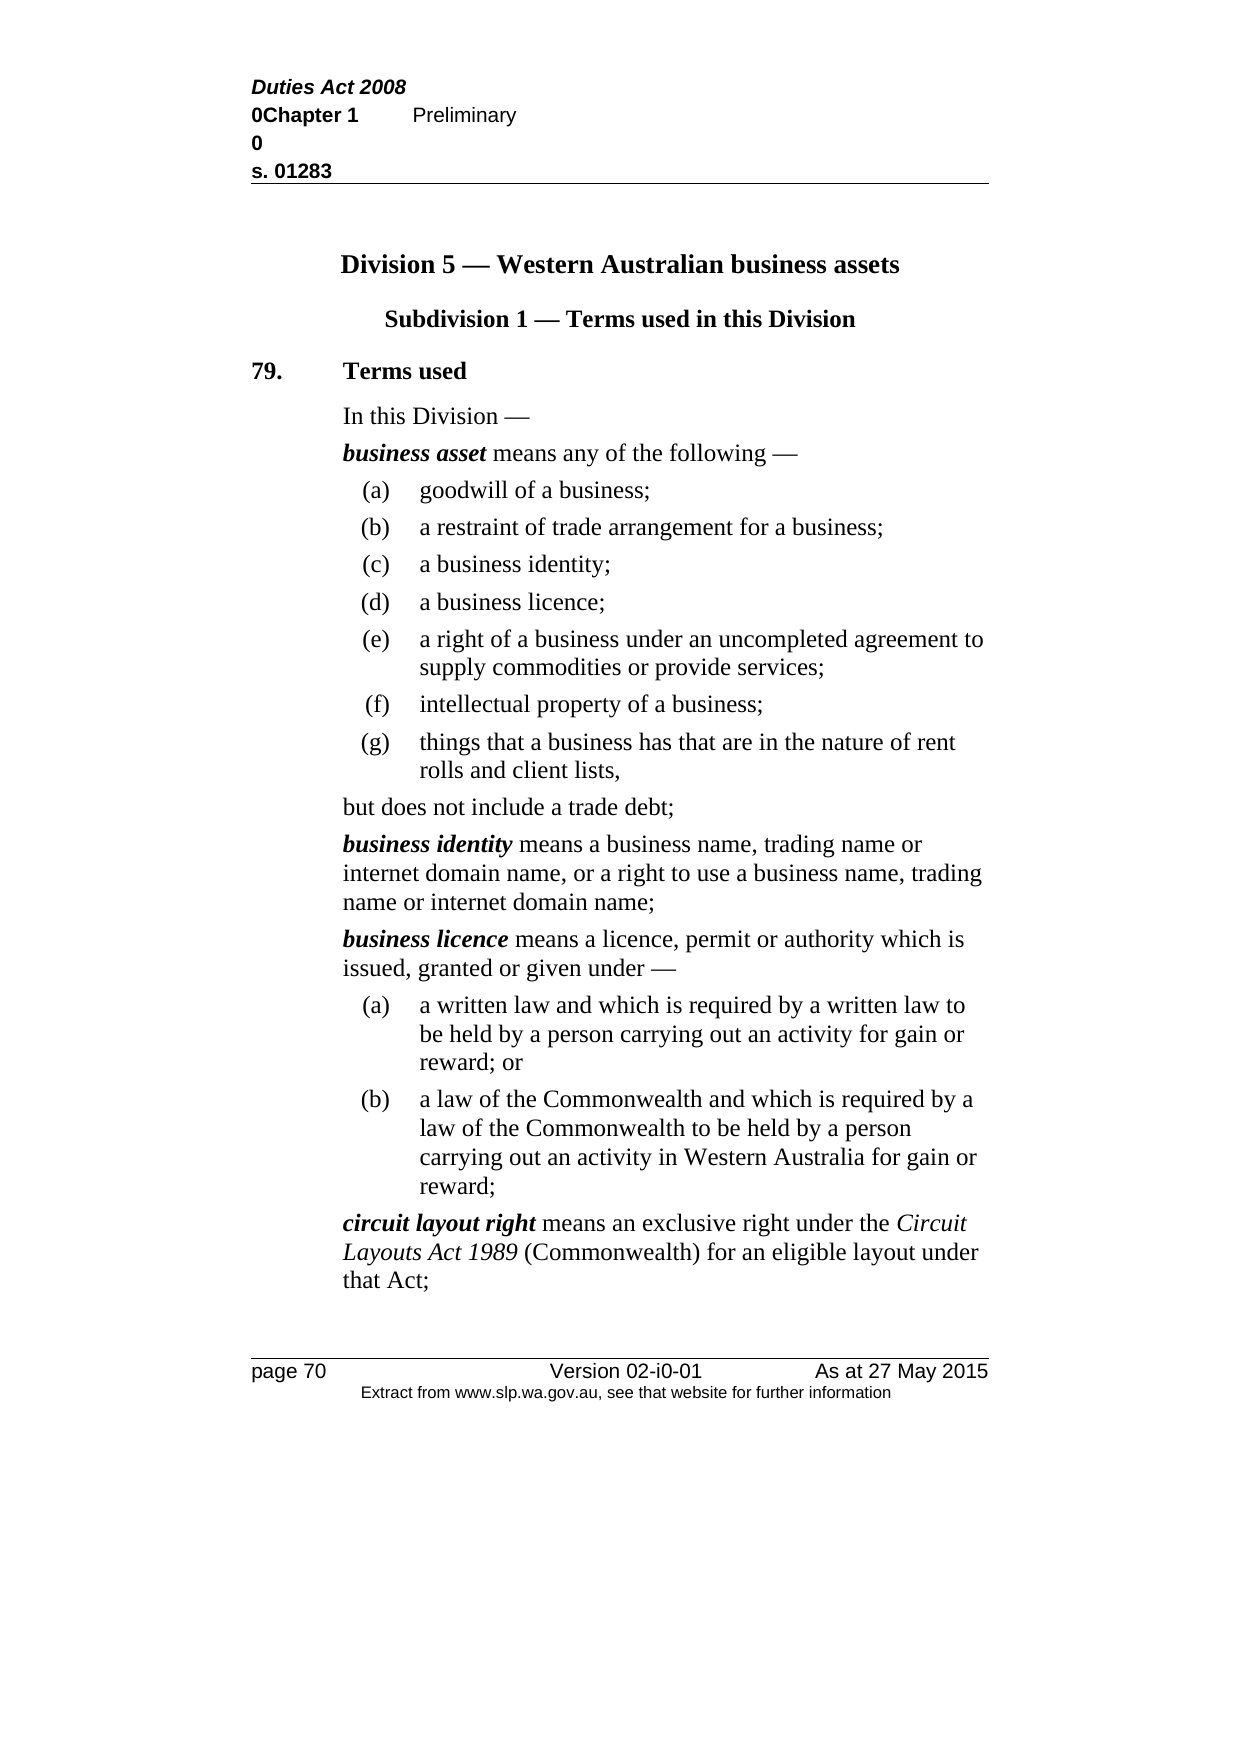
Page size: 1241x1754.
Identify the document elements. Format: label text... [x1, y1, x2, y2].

text (d) a business licence; [251, 587, 989, 615]
subtitle Subdivision 1 — Terms used in this Division [251, 304, 989, 333]
text (b) a restraint of trade arrangement for a business; [251, 512, 989, 541]
text business licence means a licence, permit or authority which is issued, granted or given under — [251, 924, 989, 982]
text (c) a business identity; [251, 549, 989, 578]
text (a) goodwill of a business; [251, 475, 989, 504]
subtitle Division 5 — Western Australian business assets [251, 248, 989, 279]
text (f) intellectual property of a business; [251, 689, 989, 718]
text (a) a written law and which is required by a written law to be held by a person carrying out an activity for gain or reward; or [251, 990, 989, 1076]
text (e) a right of a business under an uncompleted agreement to supply commodities or provide services; [251, 624, 989, 681]
text In this Division — [251, 401, 989, 430]
text (g) things that a business has that are in the nature of rent rolls and client lists, [251, 727, 989, 784]
text business asset means any of the following — [251, 438, 989, 467]
text but does not include a trade debt; [251, 792, 989, 821]
subtitle 79. Terms used [251, 356, 989, 384]
text circuit layout right means an exclusive right under the Circuit Layouts Act 1989 (Commonwealth) for an eligible layout under that Act; [251, 1208, 989, 1294]
text (b) a law of the Commonwealth and which is required by a law of the Commonwealth to be held by a person carrying out an activity in for gain or reward; [251, 1084, 989, 1199]
text business identity means a business name, trading name or internet domain name, or a right to use a business name, trading name or internet domain name; [251, 829, 989, 916]
